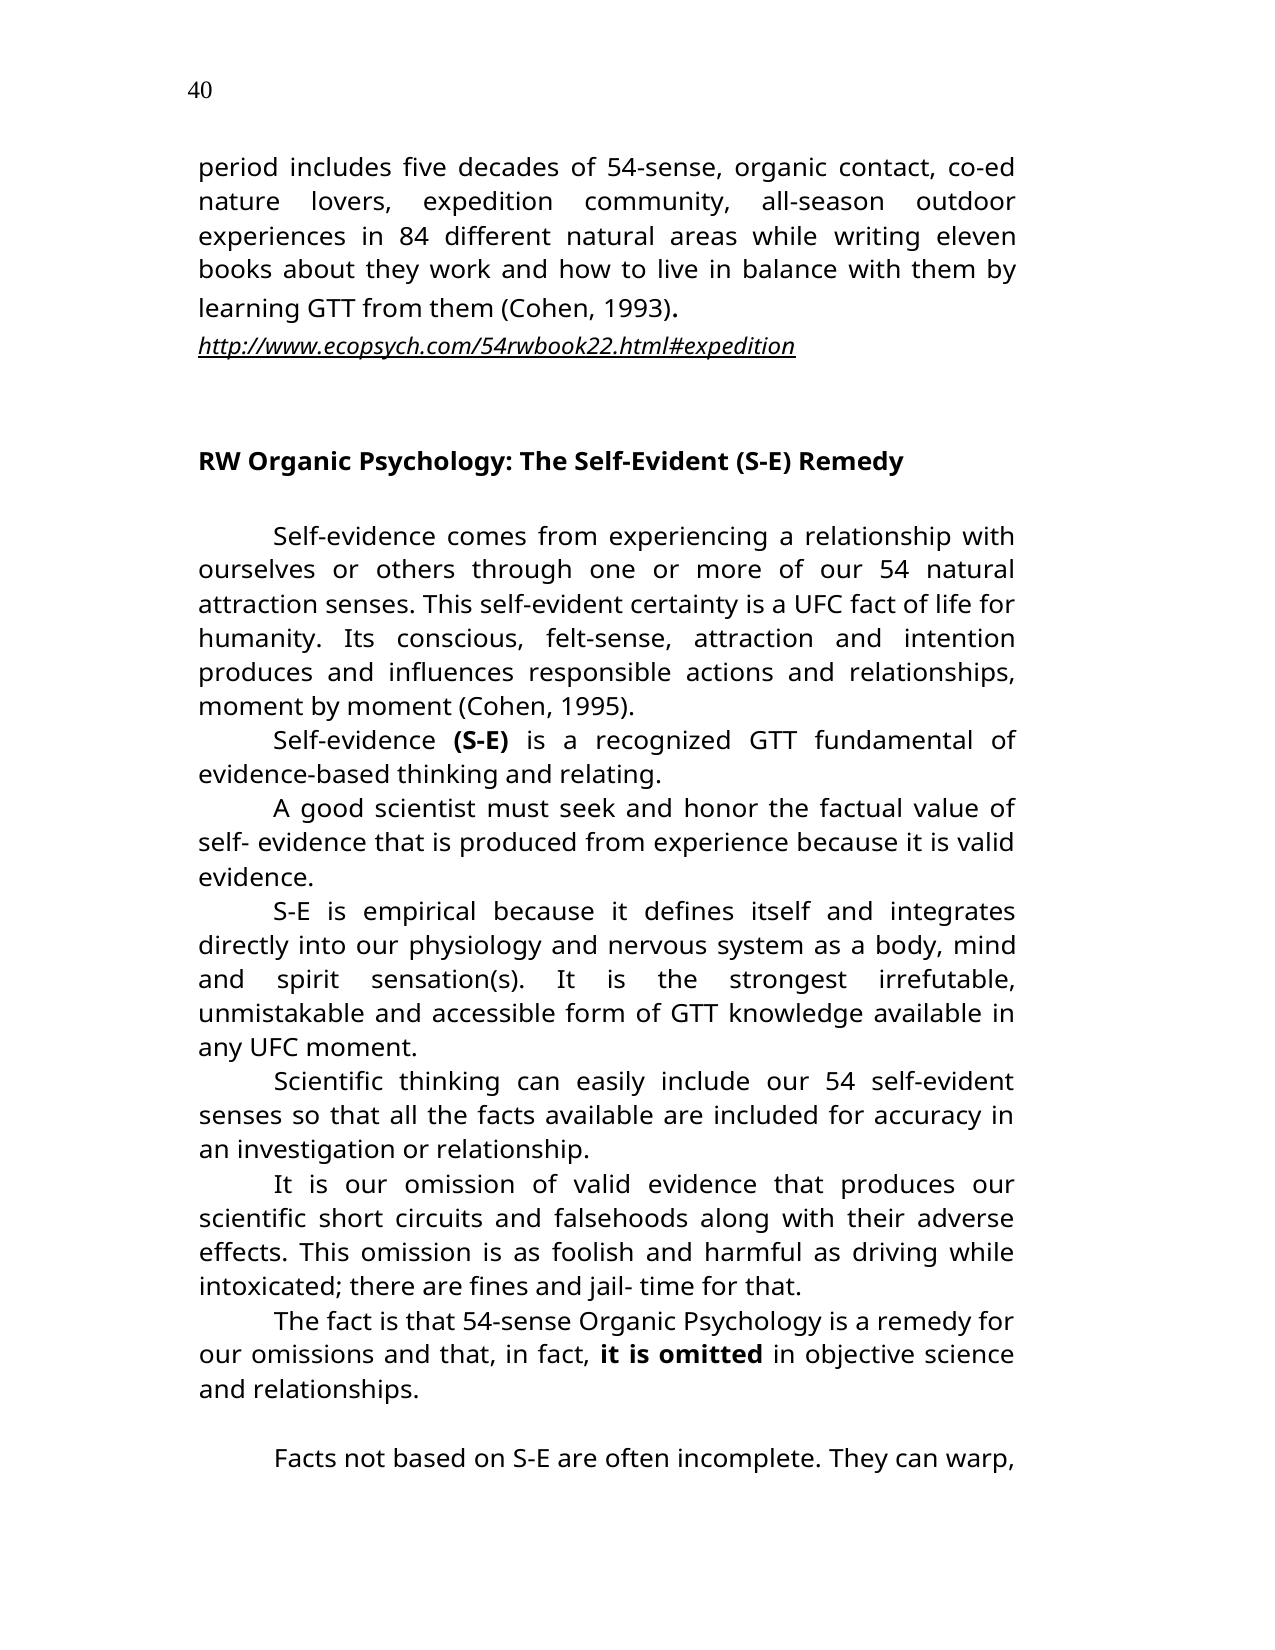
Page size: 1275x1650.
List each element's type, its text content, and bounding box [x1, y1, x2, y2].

text Self-evidence comes from experiencing a relationship with ourselves or others through one or more of our 54 natural attraction senses. This self-evident certainty is a UFC fact of life for humanity. Its conscious, felt-sense, attraction and intention produces and influences responsible actions and relationships, moment by moment (Cohen, 1995). [198, 518, 1017, 722]
text S-E is empirical because it defines itself and integrates directly into our physiology and nervous system as a body, mind and spirit sensation(s). It is the strongest irrefutable, unmistakable and accessible form of GTT knowledge available in any UFC moment. [198, 894, 1016, 1064]
text It is our omission of valid evidence that produces our scientific short circuits and falsehoods along with their adverse effects. This omission is as foolish and harmful as driving while intoxicated; there are fines and jail- time for that. [199, 1167, 1015, 1303]
text A good scientist must seek and honor the factual value of self- evidence that is produced from experience because it is valid evidence. [198, 791, 1016, 893]
text Self-evidence (S-E) is a recognized GTT fundamental of evidence-based thinking and relating. [198, 722, 1016, 791]
text The fact is that 54-sense Organic Psychology is a remedy for our omissions and that, in fact, it is omitted in objective science and relationships. [199, 1303, 1015, 1405]
text Scientific thinking can easily include our 54 self-evident senses so that all the facts available are included for accuracy in an investigation or relationship. [199, 1064, 1015, 1166]
subtitle RW Organic Psychology: The Self-Evident (S-E) Remedy [198, 443, 1027, 477]
text http://www.ecopsych.com/54rwbook22.html#expedition [198, 330, 1027, 361]
